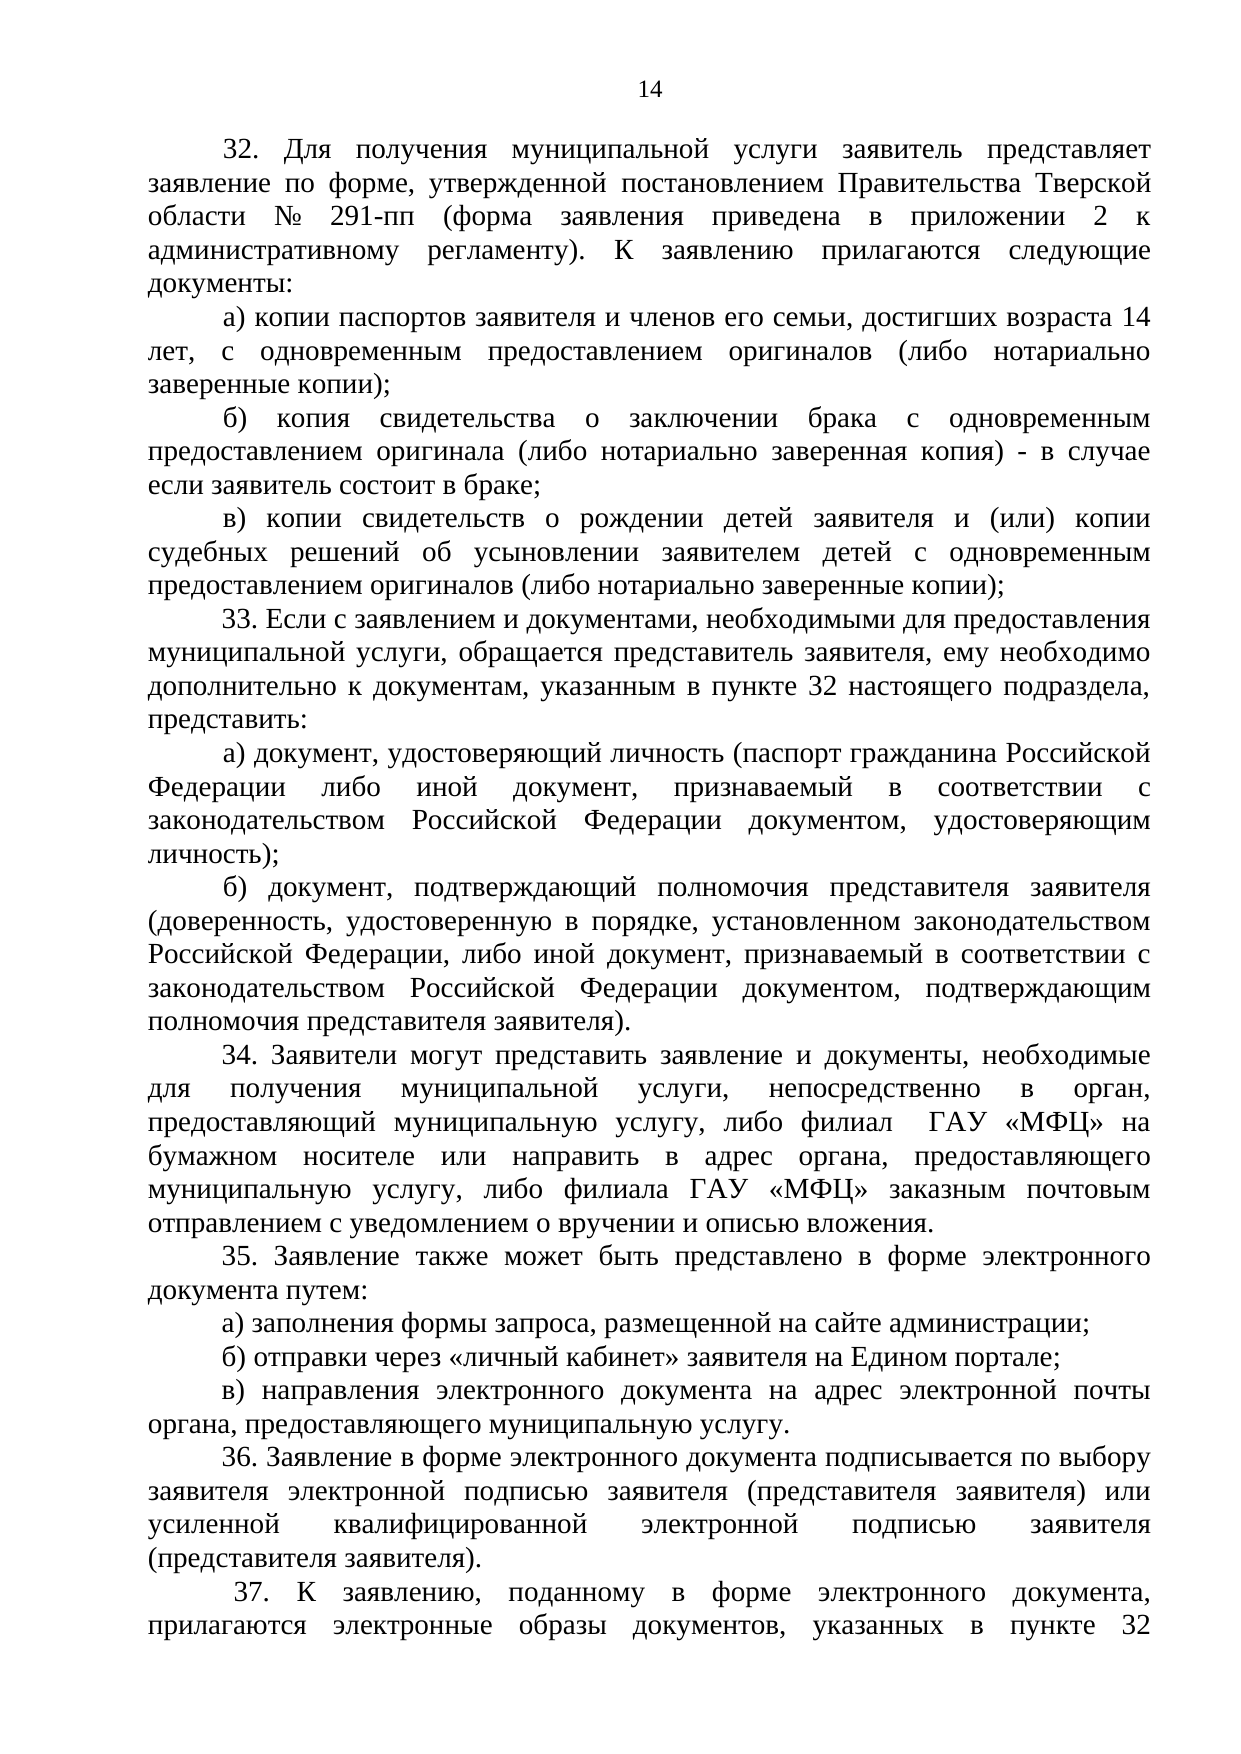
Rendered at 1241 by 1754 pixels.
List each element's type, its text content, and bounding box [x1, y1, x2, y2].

text б) отправки через «личный кабинет» заявителя на Едином портале; [148, 1339, 1152, 1372]
text б) документ, подтверждающий полномочия представителя заявителя (доверенность, удостоверенную в порядке, установленном законодательством Российской Федерации, либо иной документ, признаваемый в соответствии с законодательством Российской Федерации документом, подтверждающим полномочия представителя заявителя). [148, 869, 1152, 1037]
text 35. Заявление также может быть представлено в форме электронного документа путем: [148, 1238, 1152, 1305]
text 33. Если с заявлением и документами, необходимыми для предоставления муниципальной услуги, обращается представитель заявителя, ему необходимо дополнительно к документам, указанным в пункте 32 настоящего подраздела, представить: [148, 601, 1152, 735]
text в) направления электронного документа на адрес электронной почты органа, предоставляющего муниципальную услугу. [148, 1372, 1152, 1439]
text а) документ, удостоверяющий личность (паспорт гражданина Российской Федерации либо иной документ, признаваемый в соответствии с законодательством Российской Федерации документом, удостоверяющим личность); [148, 735, 1152, 869]
text в) копии свидетельств о рождении детей заявителя и (или) копии судебных решений об усыновлении заявителем детей с одновременным предоставлением оригиналов (либо нотариально заверенные копии); [148, 500, 1152, 601]
text а) заполнения формы запроса, размещенной на сайте администрации; [148, 1305, 1152, 1339]
text 34. Заявители могут представить заявление и документы, необходимые для получения муниципальной услуги, непосредственно в орган, предоставляющий муниципальную услугу, либо филиал ГАУ «МФЦ» на бумажном носителе или направить в адрес органа, предоставляющего муниципальную услугу, либо филиала ГАУ «МФЦ» заказным почтовым отправлением с уведомлением о вручении и описью вложения. [148, 1037, 1152, 1238]
text б) копия свидетельства о заключении брака с одновременным предоставлением оригинала (либо нотариально заверенная копия) - в случае если заявитель состоит в браке; [148, 400, 1152, 500]
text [148, 1574, 1152, 1641]
text 32. Для получения муниципальной услуги заявитель представляет заявление по форме, утвержденной постановлением Правительства Тверской области № 291-пп (форма заявления приведена в приложении 2 к административному регламенту). К заявлению прилагаются следующие документы: [148, 131, 1152, 299]
text а) копии паспортов заявителя и членов его семьи, достигших возраста 14 лет, с одновременным предоставлением оригиналов (либо нотариально заверенные копии); [148, 299, 1152, 400]
text 36. Заявление в форме электронного документа подписывается по выбору заявителя электронной подписью заявителя (представителя заявителя) или усиленной квалифицированной электронной подписью заявителя (представителя заявителя). [148, 1439, 1152, 1574]
